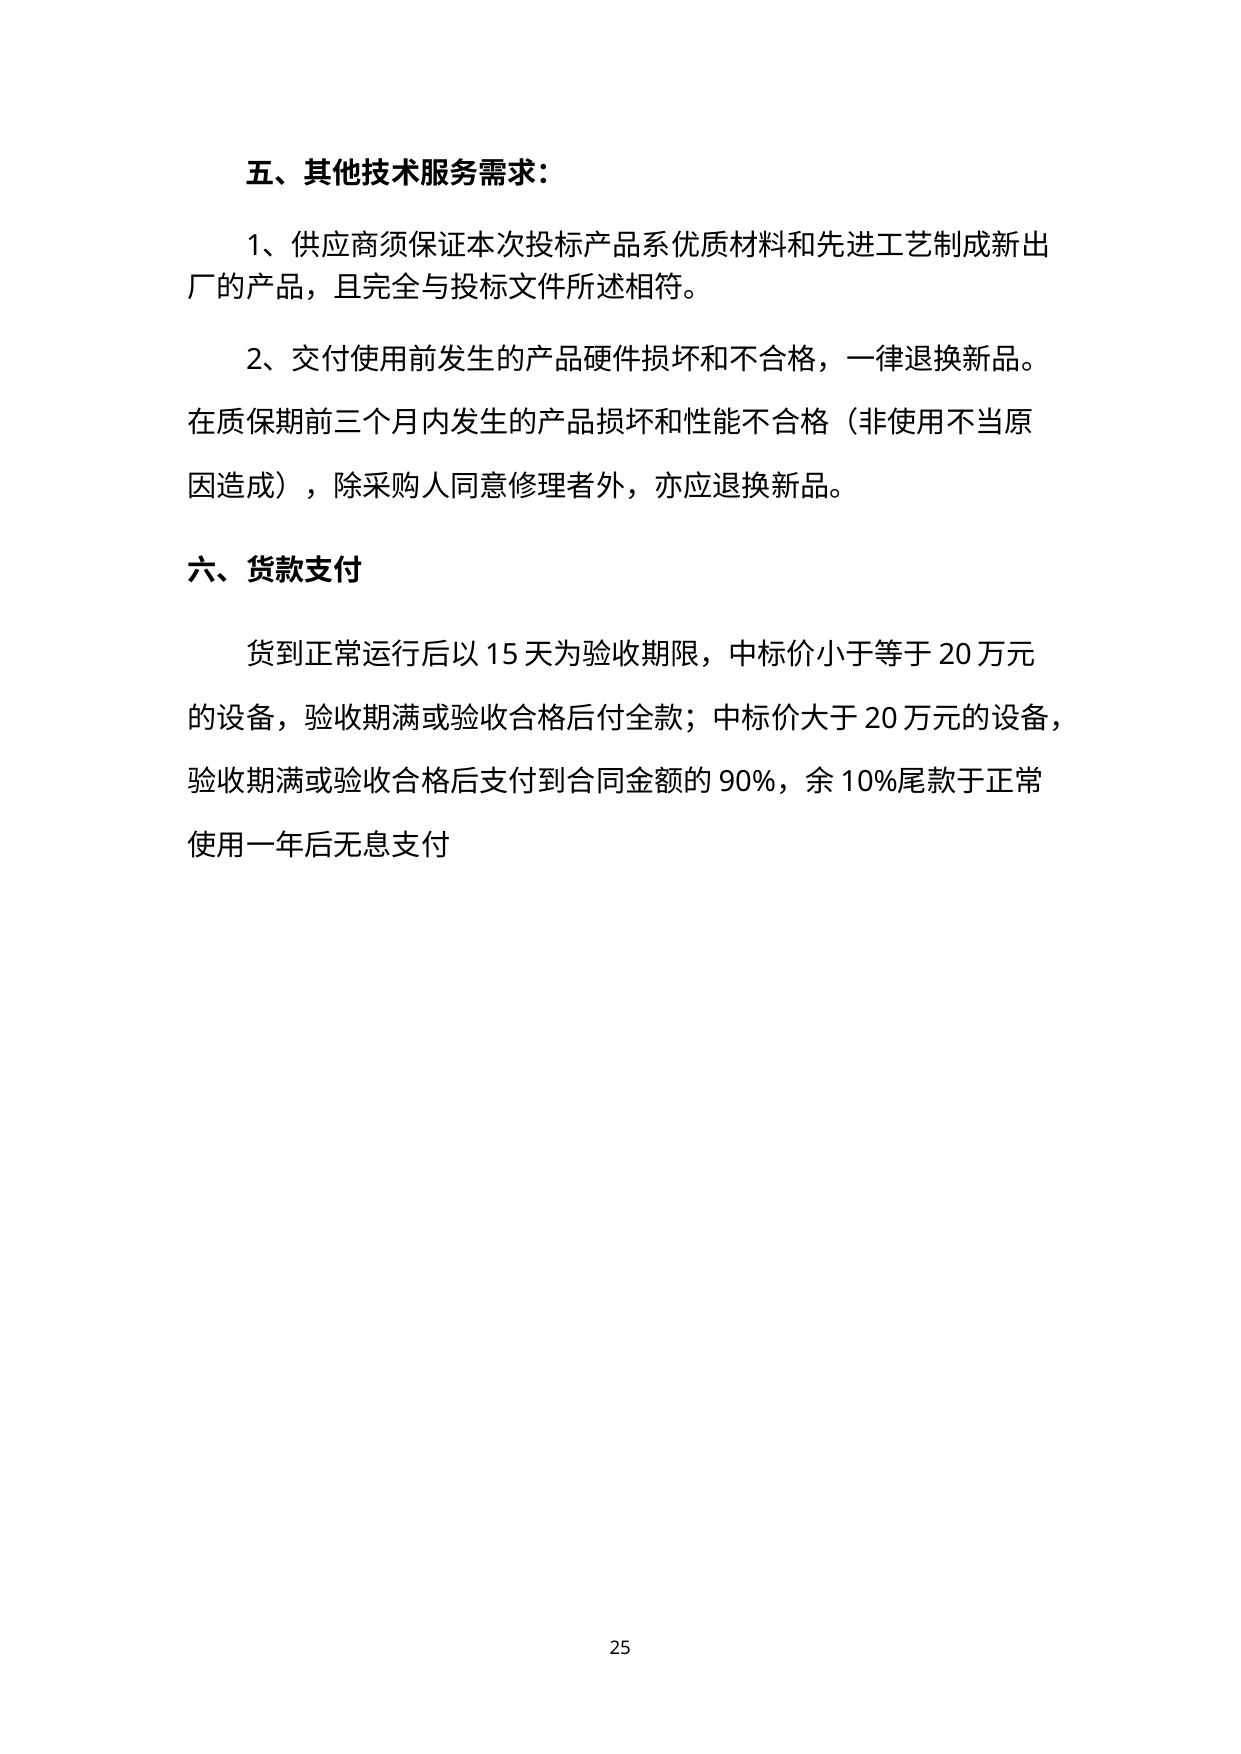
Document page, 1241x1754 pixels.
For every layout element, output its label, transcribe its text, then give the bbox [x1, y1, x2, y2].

text 五、其他技术服务需求： [187, 150, 1053, 192]
text 六、货款支付 [187, 547, 1053, 589]
text 2、交付使用前发生的产品硬件损坏和不合格，一律退换新品。在质保期前三个月内发生的产品损坏和性能不合格（非使用不当原因造成），除采购人同意修理者外，亦应退换新品。 [187, 335, 1053, 504]
text 1、供应商须保证本次投标产品系优质材料和先进工艺制成新出厂的产品，且完全与投标文件所述相符。 [187, 221, 1053, 306]
subtitle 货到正常运行后以15天为验收期限，中标价小于等于20万元的设备，验收期满或验收合格后付全款；中标价大于20万元的设备，验收期满或验收合格后支付到合同金额的90%，余10%尾款于正常使用一年后无息支付 [187, 631, 1053, 864]
